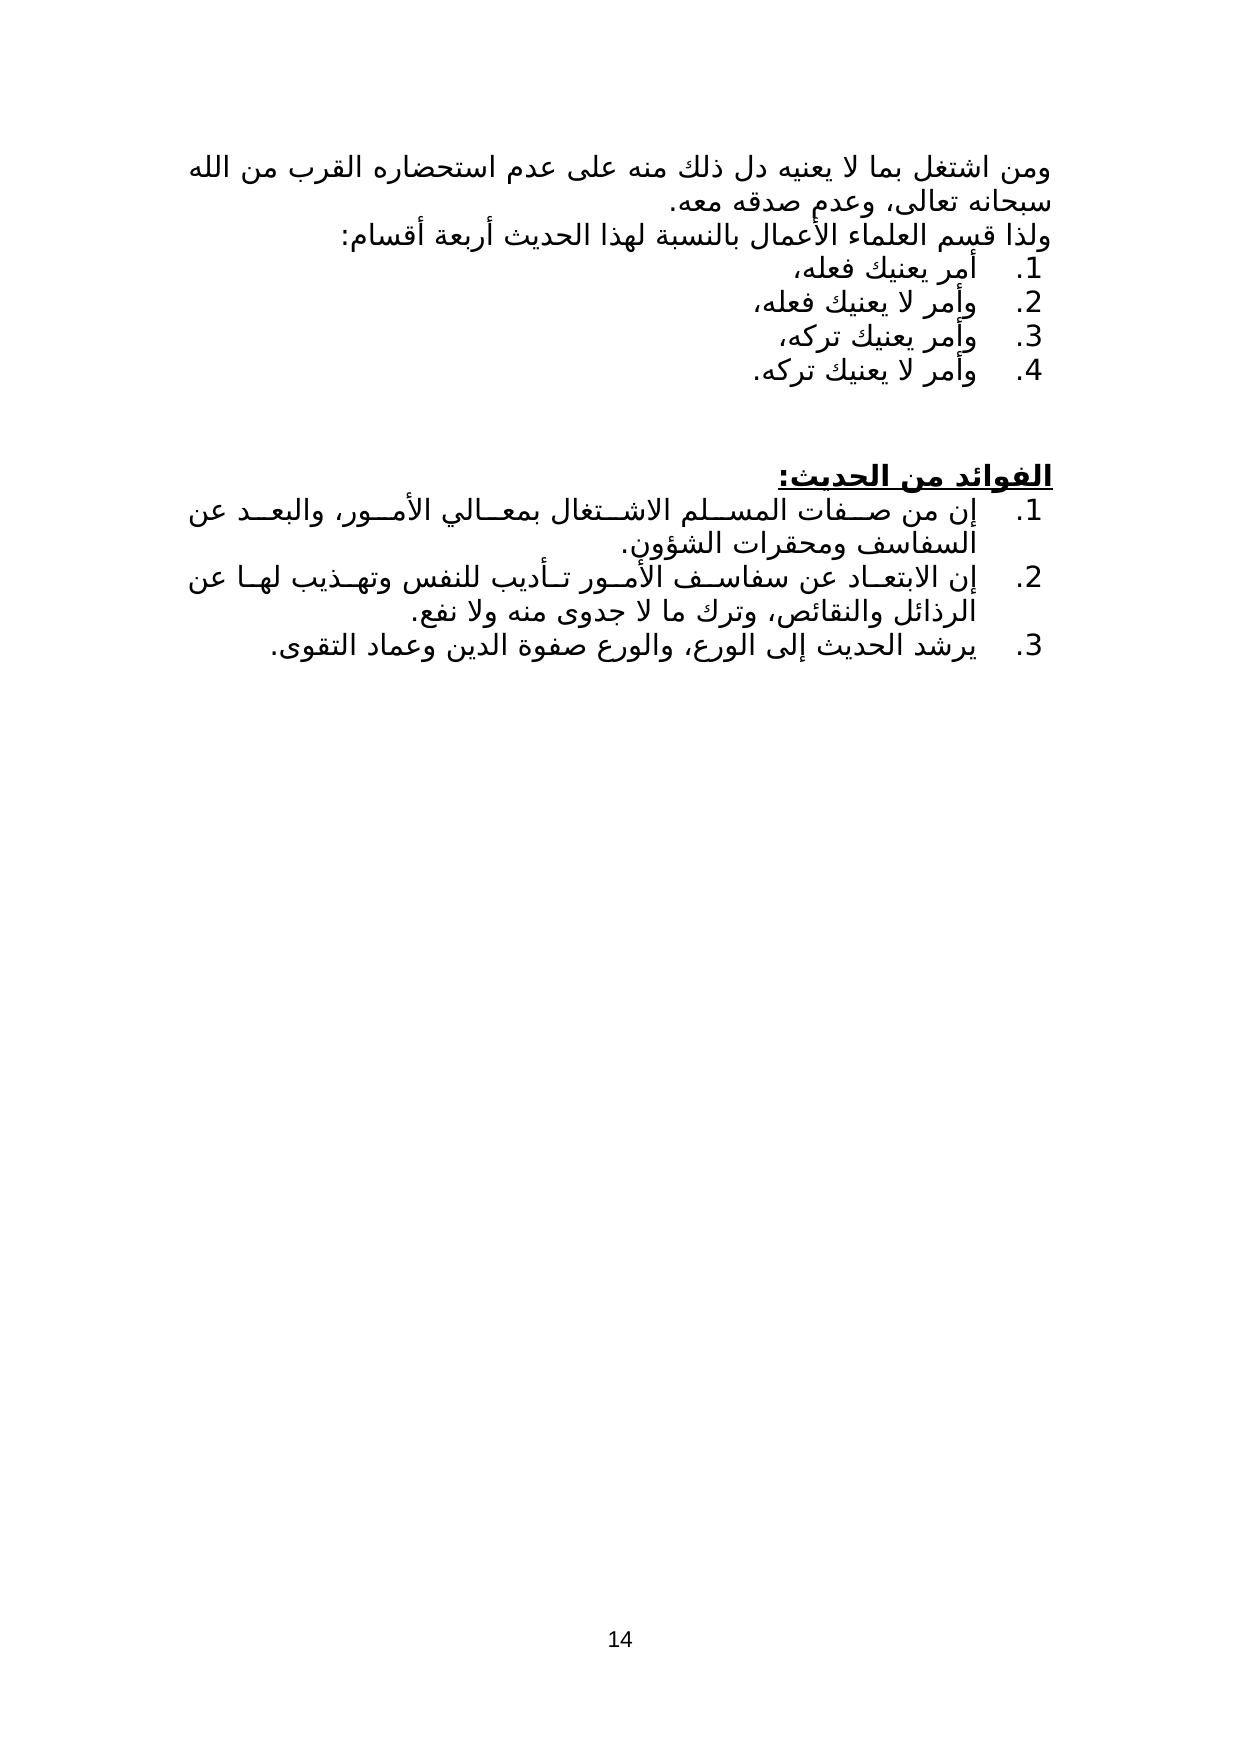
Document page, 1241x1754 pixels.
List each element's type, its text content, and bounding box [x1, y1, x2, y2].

list إن من صفات المسلم الاشتغال بمعالي الأمور، والبعد عن السفاسف ومحقرات الشؤون. [187, 493, 1015, 561]
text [187, 150, 1053, 218]
list إن الابتعاد عن سفاسف الأمور تأديب للنفس وتهذيب لها عن الرذائل والنقائص، وترك ما لا جدوى منه ولا نفع. [187, 561, 1015, 629]
list أمر يعنيك فعله، [187, 252, 1015, 286]
list وأمر لا يعنيك فعله، [187, 286, 1015, 320]
text ولذا قسم العلماء الأعمال بالنسبة لهذا الحديث أربعة أقسام: [187, 218, 1053, 252]
list وأمر لا يعنيك تركه. [187, 354, 1015, 388]
text الفوائد من الحديث: [187, 459, 1053, 493]
list وأمر يعنيك تركه، [187, 320, 1015, 354]
list يرشد الحديث إلى الورع، والورع صفوة الدين وعماد التقوى. [187, 629, 1015, 663]
